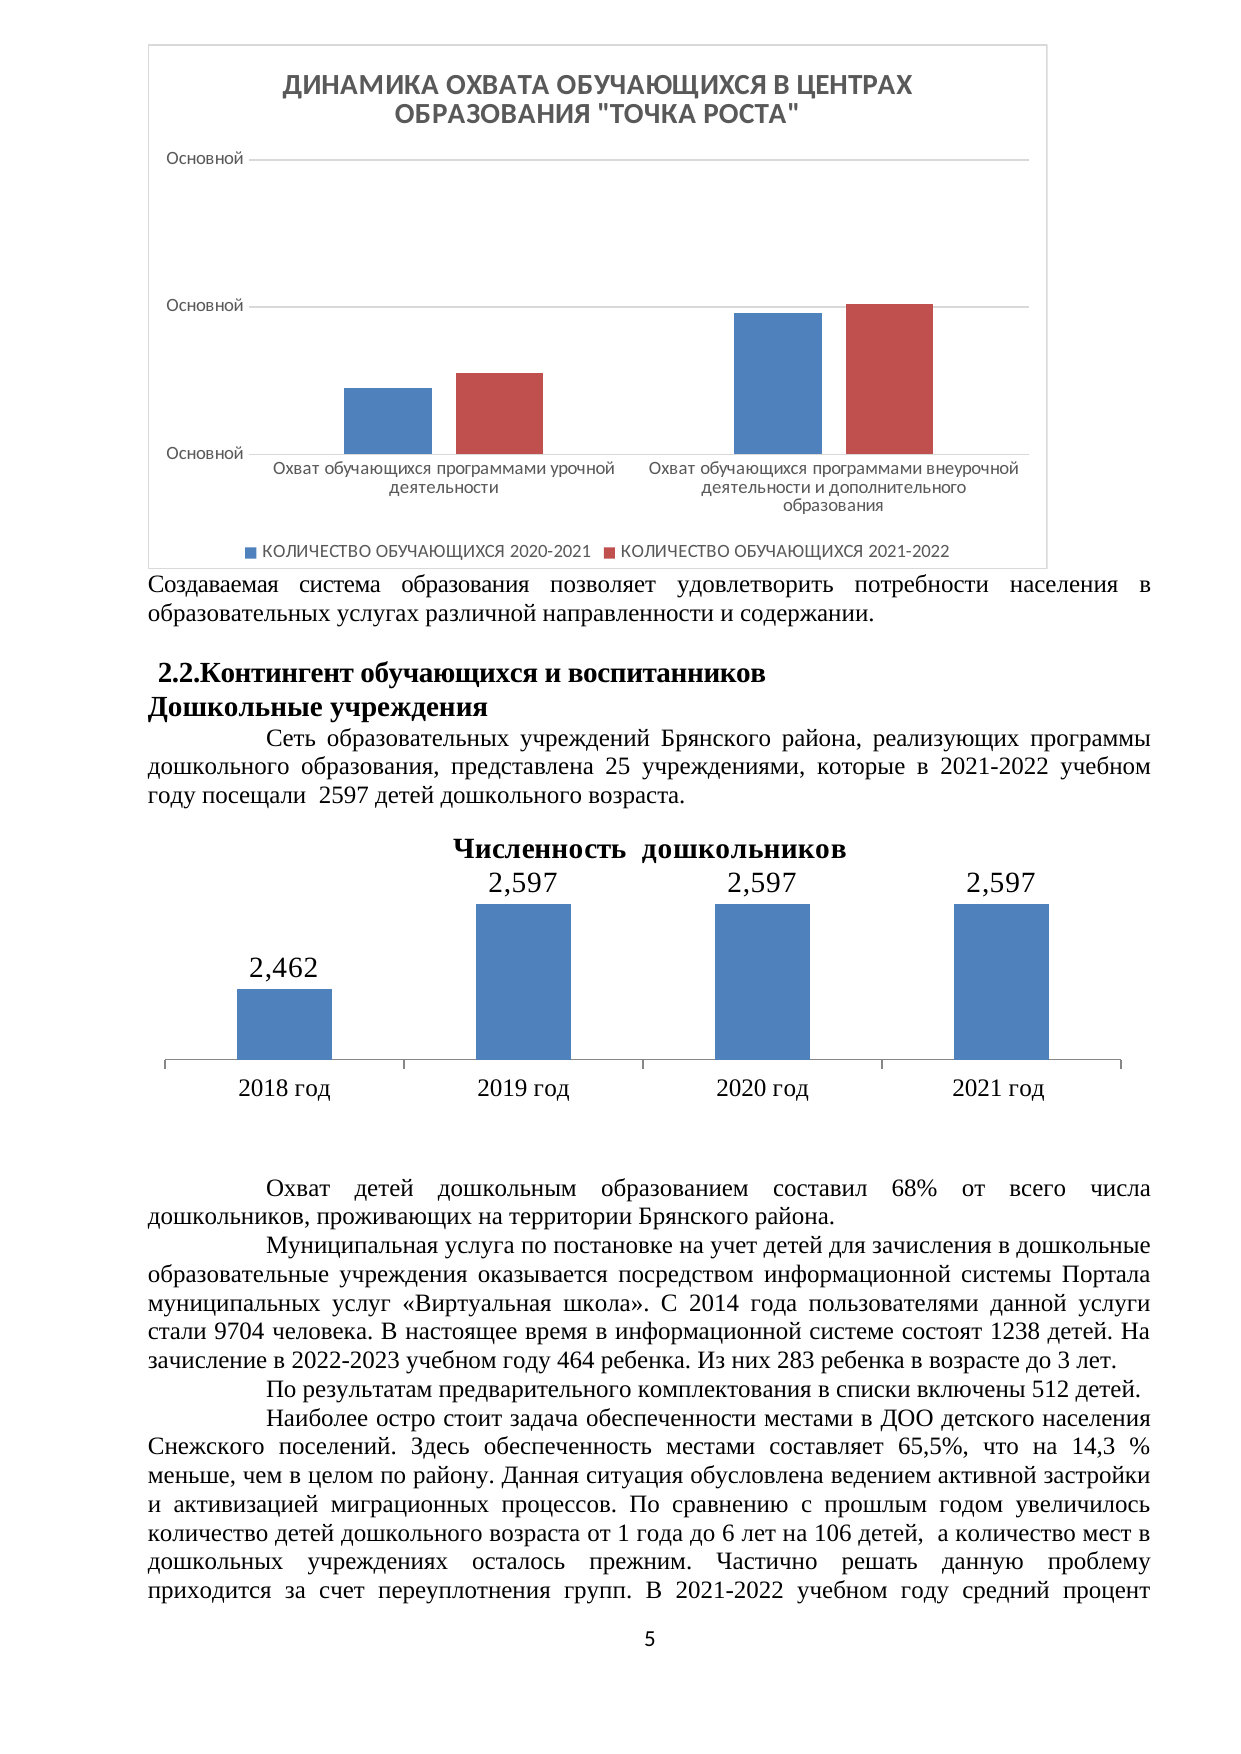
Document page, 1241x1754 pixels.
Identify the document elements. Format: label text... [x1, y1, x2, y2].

text По результатам предварительного комплектования в списки включены 512 детей. [148, 1374, 1152, 1403]
text Муниципальная услуга по постановке на учет детей для зачисления в дошкольные образовательные учреждения оказывается посредством информационной системы Портала муниципальных услуг «Виртуальная школа». С 2014 года пользователями данной услуги стали 9704 человека. В настоящее время в информационной системе состоят 1238 детей. На зачисление в 2022-2023 учебном году 464 ребенка. Из них 283 ребенка в возрасте до 3 лет. [148, 1230, 1152, 1374]
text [148, 1403, 1152, 1604]
text Охват детей дошкольным образованием составил 68% от всего числа дошкольников, проживающих на территории Брянского района. [148, 1173, 1152, 1230]
text 2.2.Контингент обучающихся и воспитанников [89, 656, 1152, 689]
text Дошкольные учреждения [148, 689, 1152, 723]
text Сеть образовательных учреждений Брянского района, реализующих программы дошкольного образования, представлена 25 учреждениями, которые в 2021-2022 учебном году посещали 2597 детей дошкольного возраста. [148, 723, 1152, 808]
text Создаваемая система образования позволяет удовлетворить потребности населения в образовательных услугах различной направленности и содержании. [148, 569, 1152, 627]
